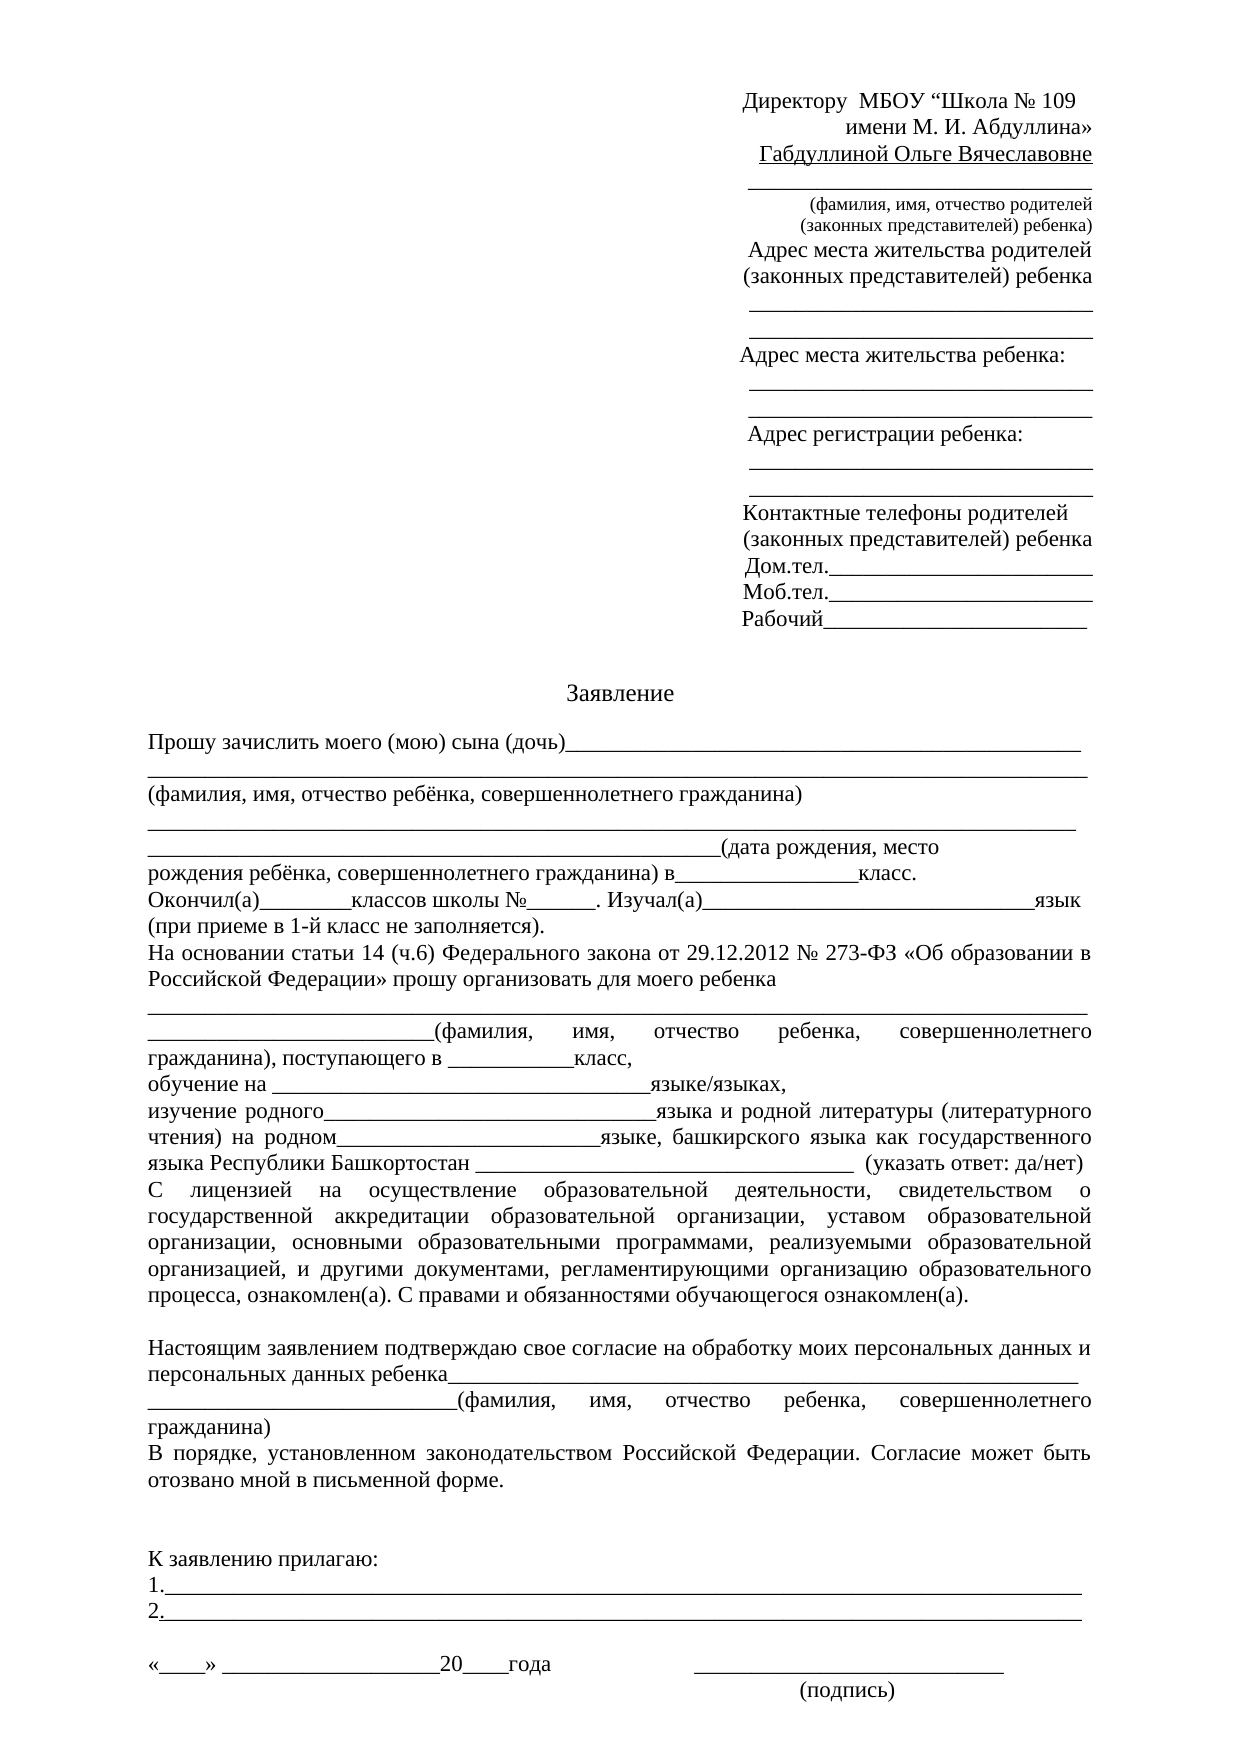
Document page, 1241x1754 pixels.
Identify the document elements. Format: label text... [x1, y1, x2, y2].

text Дом.тел._______________________ [148, 552, 1093, 578]
text Директору МБОУ “Школа № 109 [148, 87, 1093, 113]
text Настоящим заявлением подтверждаю свое согласие на обработку моих персональных данных и персональных данных ребенка_______________________________________________________ [148, 1334, 1093, 1387]
text ______________________________ [148, 315, 1093, 341]
text (фамилия, имя, отчество ребёнка, совершеннолетнего гражданина) [148, 780, 1093, 807]
text ______________________________ [148, 166, 1093, 192]
text ______________________________ [148, 394, 1093, 420]
text Рабочий_______________________ [148, 604, 1093, 631]
text (подпись) [148, 1676, 1093, 1703]
text Прошу зачислить моего (мою) сына (дочь)_____________________________________________ [148, 728, 1093, 754]
text ___________________________(фамилия, имя, отчество ребенка, совершеннолетнего гражданина) [148, 1387, 1093, 1439]
text имени М. И. Абдуллина» [148, 113, 1093, 140]
text Габдуллиной Ольге Вячеславовне [148, 140, 1093, 166]
text (законных представителей) ребенка [148, 526, 1093, 552]
text изучение родного_____________________________языка и родной литературы (литературного чтения) на родном_______________________языке, башкирского языка как государственного языка Республики Башкортостан _________________________________ (указать ответ: да/нет) [148, 1097, 1093, 1176]
text ______________________________ [148, 473, 1093, 499]
text Окончил(а)________классов школы №______. Изучал(а)_____________________________язык [148, 886, 1093, 912]
text В порядке, установленном законодательством Российской Федерации. Согласие может быть отозвано мной в письменной форме. [148, 1439, 1093, 1492]
text Адрес места жительства ребенка: [148, 341, 1093, 367]
text обучение на _________________________________языке/языках, [148, 1070, 1093, 1097]
text Адрес места жительства родителей [148, 236, 1093, 262]
text С лицензией на осуществление образовательной деятельности, свидетельством о государственной аккредитации образовательной организации, уставом образовательной организации, основными образовательными программами, реализуемыми образовательной организацией, и другими документами, регламентирующими организацию образовательного процесса, ознакомлен(а). С правами и обязанностями обучающегося ознакомлен(а). [148, 1176, 1093, 1307]
text рождения ребёнка, совершеннолетнего гражданина) в________________класс. [148, 859, 1093, 886]
text __________________________________________________(дата рождения, место [148, 833, 1093, 859]
text 1.________________________________________________________________________________ [148, 1571, 1093, 1597]
text ______________________________ [148, 367, 1093, 394]
text Моб.тел._______________________ [148, 578, 1093, 604]
text ______________________________ [148, 288, 1093, 315]
text Контактные телефоны родителей [148, 499, 1093, 526]
text К заявлению прилагаю: [148, 1545, 1093, 1571]
text 2.________________________________________________________________________________ [148, 1597, 1093, 1624]
text _________________________________________________________________________________ [148, 807, 1093, 833]
text (законных представителей) ребенка [148, 262, 1093, 288]
text ______________________________ [148, 446, 1093, 473]
text На основании статьи 14 (ч.6) Федерального закона от 29.12.2012 № 273-ФЗ «Об образовании в Российской Федерации» прошу организовать для моего ребенка [148, 938, 1093, 991]
text _________________________(фамилия, имя, отчество ребенка, совершеннолетнего гражданина), поступающего в ___________класс, [148, 1018, 1093, 1070]
text (законных представителей) ребенка) [148, 214, 1093, 236]
text «____» ___________________20____года ___________________________ [148, 1650, 1093, 1676]
text Заявление [148, 678, 1093, 707]
text Адрес регистрации ребенка: [148, 420, 1093, 446]
text (при приеме в 1-й класс не заполняется). [148, 912, 1093, 938]
text __________________________________________________________________________________ [148, 754, 1093, 780]
text (фамилия, имя, отчество родителей [148, 192, 1093, 214]
text __________________________________________________________________________________ [148, 991, 1093, 1018]
